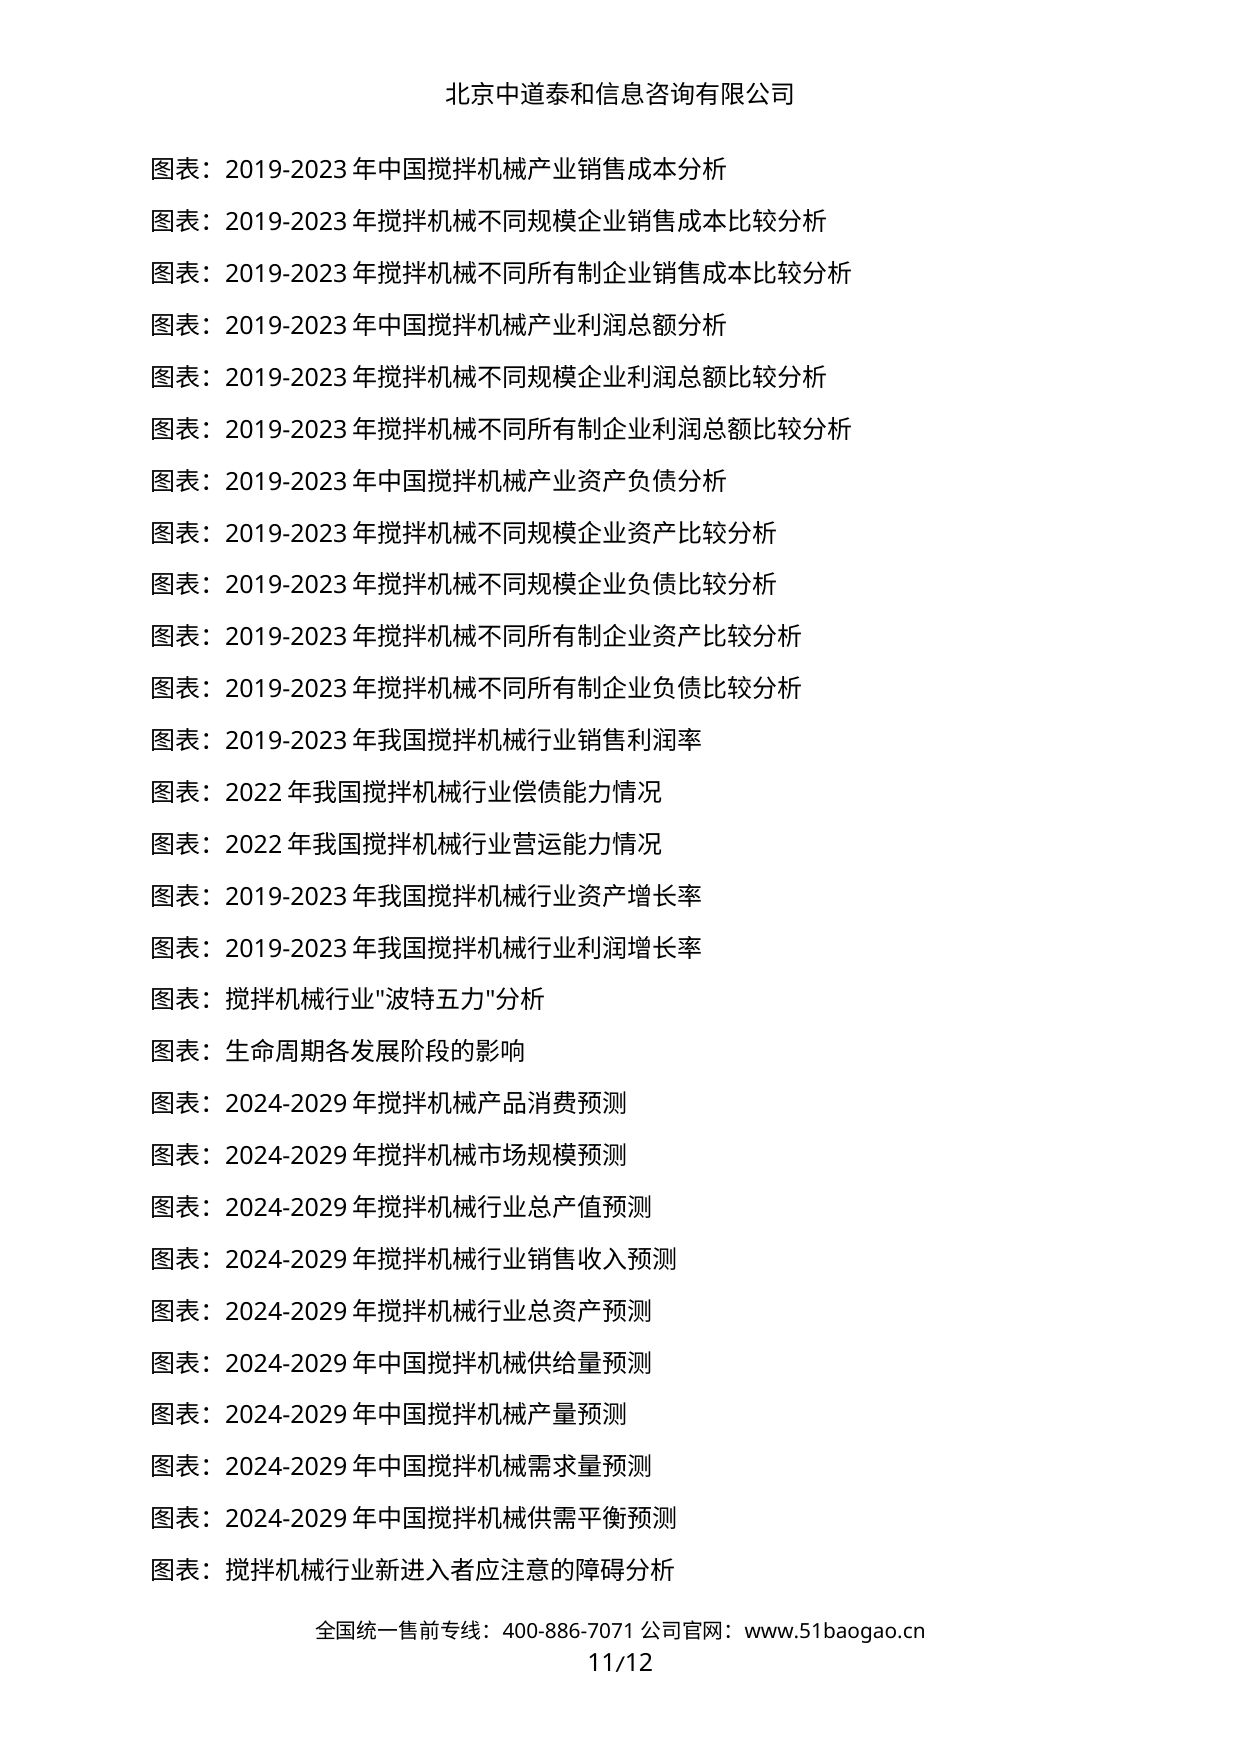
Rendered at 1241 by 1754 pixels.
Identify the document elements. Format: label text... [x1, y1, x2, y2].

text 图表：2024-2029年中国搅拌机械供需平衡预测 [150, 1499, 1090, 1535]
text 图表：2019-2023年搅拌机械不同所有制企业销售成本比较分析 [150, 254, 1090, 290]
text 图表：2019-2023年中国搅拌机械产业资产负债分析 [150, 461, 1090, 497]
text 图表：2024-2029年搅拌机械行业销售收入预测 [150, 1239, 1090, 1276]
text 图表：2019-2023年我国搅拌机械行业资产增长率 [150, 876, 1090, 912]
text 图表：2019-2023年搅拌机械不同规模企业负债比较分析 [150, 565, 1090, 601]
text 图表：2022年我国搅拌机械行业营运能力情况 [150, 824, 1090, 861]
text 图表：2019-2023年中国搅拌机械产业利润总额分析 [150, 306, 1090, 342]
text 图表：2019-2023年搅拌机械不同所有制企业资产比较分析 [150, 617, 1090, 653]
text 图表：搅拌机械行业"波特五力"分析 [150, 980, 1090, 1016]
text 图表：2022年我国搅拌机械行业偿债能力情况 [150, 772, 1090, 809]
text 图表：2019-2023年搅拌机械不同所有制企业负债比较分析 [150, 669, 1090, 705]
text 图表：2019-2023年搅拌机械不同规模企业利润总额比较分析 [150, 357, 1090, 394]
text 图表：2024-2029年搅拌机械行业总产值预测 [150, 1187, 1090, 1224]
text 图表：2019-2023年我国搅拌机械行业利润增长率 [150, 928, 1090, 964]
text 图表：2024-2029年中国搅拌机械产量预测 [150, 1395, 1090, 1431]
text 图表：2024-2029年搅拌机械行业总资产预测 [150, 1291, 1090, 1327]
text 图表：2019-2023年搅拌机械不同规模企业资产比较分析 [150, 513, 1090, 549]
text 图表：2024-2029年搅拌机械市场规模预测 [150, 1136, 1090, 1172]
text 图表：2019-2023年搅拌机械不同所有制企业利润总额比较分析 [150, 409, 1090, 446]
text 图表：2024-2029年中国搅拌机械供给量预测 [150, 1343, 1090, 1379]
text 图表：2019-2023年搅拌机械不同规模企业销售成本比较分析 [150, 202, 1090, 238]
text 图表：生命周期各发展阶段的影响 [150, 1032, 1090, 1068]
text 图表：搅拌机械行业新进入者应注意的障碍分析 [150, 1551, 1090, 1587]
text 图表：2024-2029年搅拌机械产品消费预测 [150, 1084, 1090, 1120]
text 图表：2024-2029年中国搅拌机械需求量预测 [150, 1447, 1090, 1483]
text 图表：2019-2023年我国搅拌机械行业销售利润率 [150, 721, 1090, 757]
text 图表：2019-2023年中国搅拌机械产业销售成本分析 [150, 150, 1090, 186]
